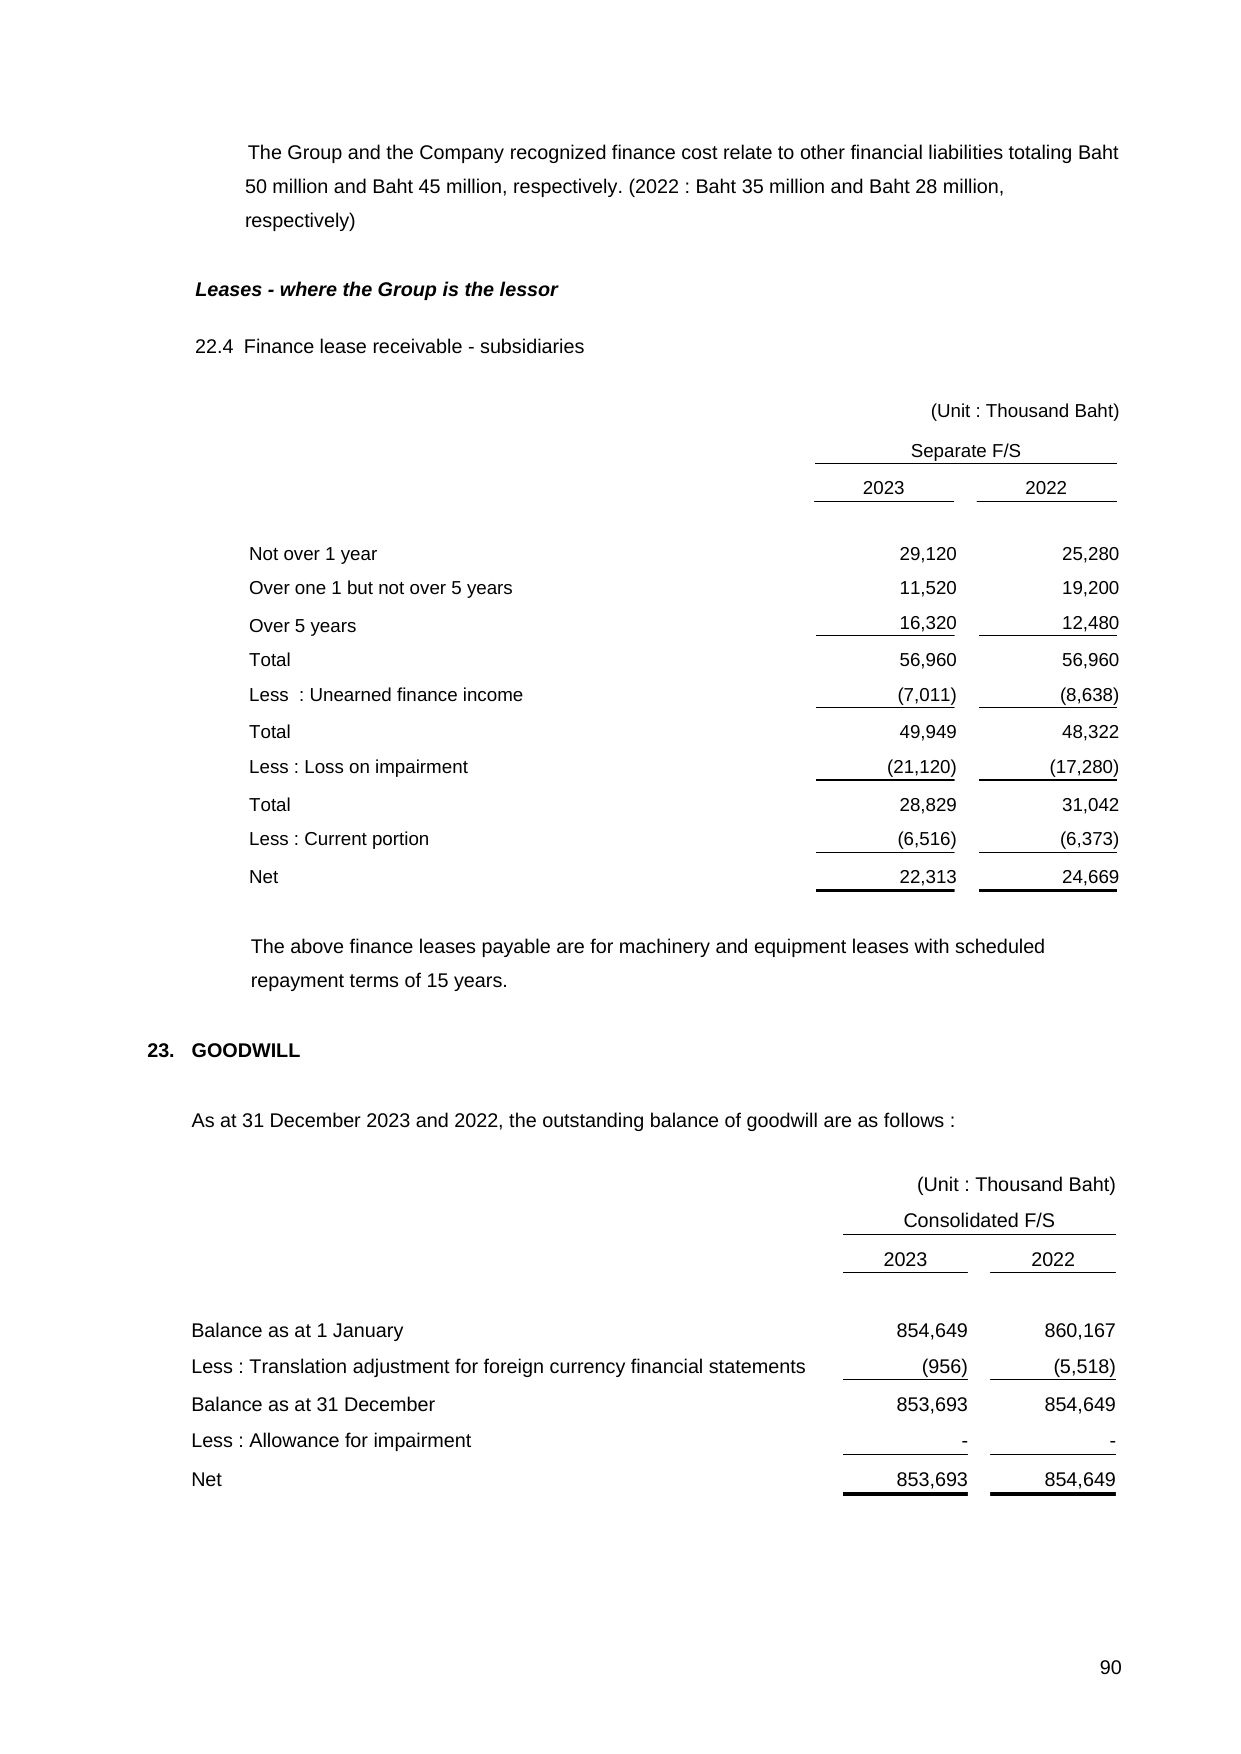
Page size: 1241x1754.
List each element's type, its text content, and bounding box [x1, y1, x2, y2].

text The Group and the Company recognized finance cost relate to other financial liabilities totaling Baht 50 million and Baht 45 million, respectively. (2022 : Baht 35 million and Baht 28 million, respectively) [245, 141, 1121, 232]
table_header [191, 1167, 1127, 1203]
list Finance lease receivable - subsidiaries [195, 335, 1126, 358]
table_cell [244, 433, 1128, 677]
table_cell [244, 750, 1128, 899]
text The above finance leases payable are for machinery and equipment leases with scheduled repayment terms of 15 years. [251, 935, 1126, 992]
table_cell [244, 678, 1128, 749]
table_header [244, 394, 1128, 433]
list GOODWILL [147, 1039, 1126, 1062]
text As at 31 December 2023 and 2022, the outstanding balance of goodwill are as follows : [191, 1109, 1126, 1132]
text Leases - where the Group is the lessor [147, 277, 1126, 300]
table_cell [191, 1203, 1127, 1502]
